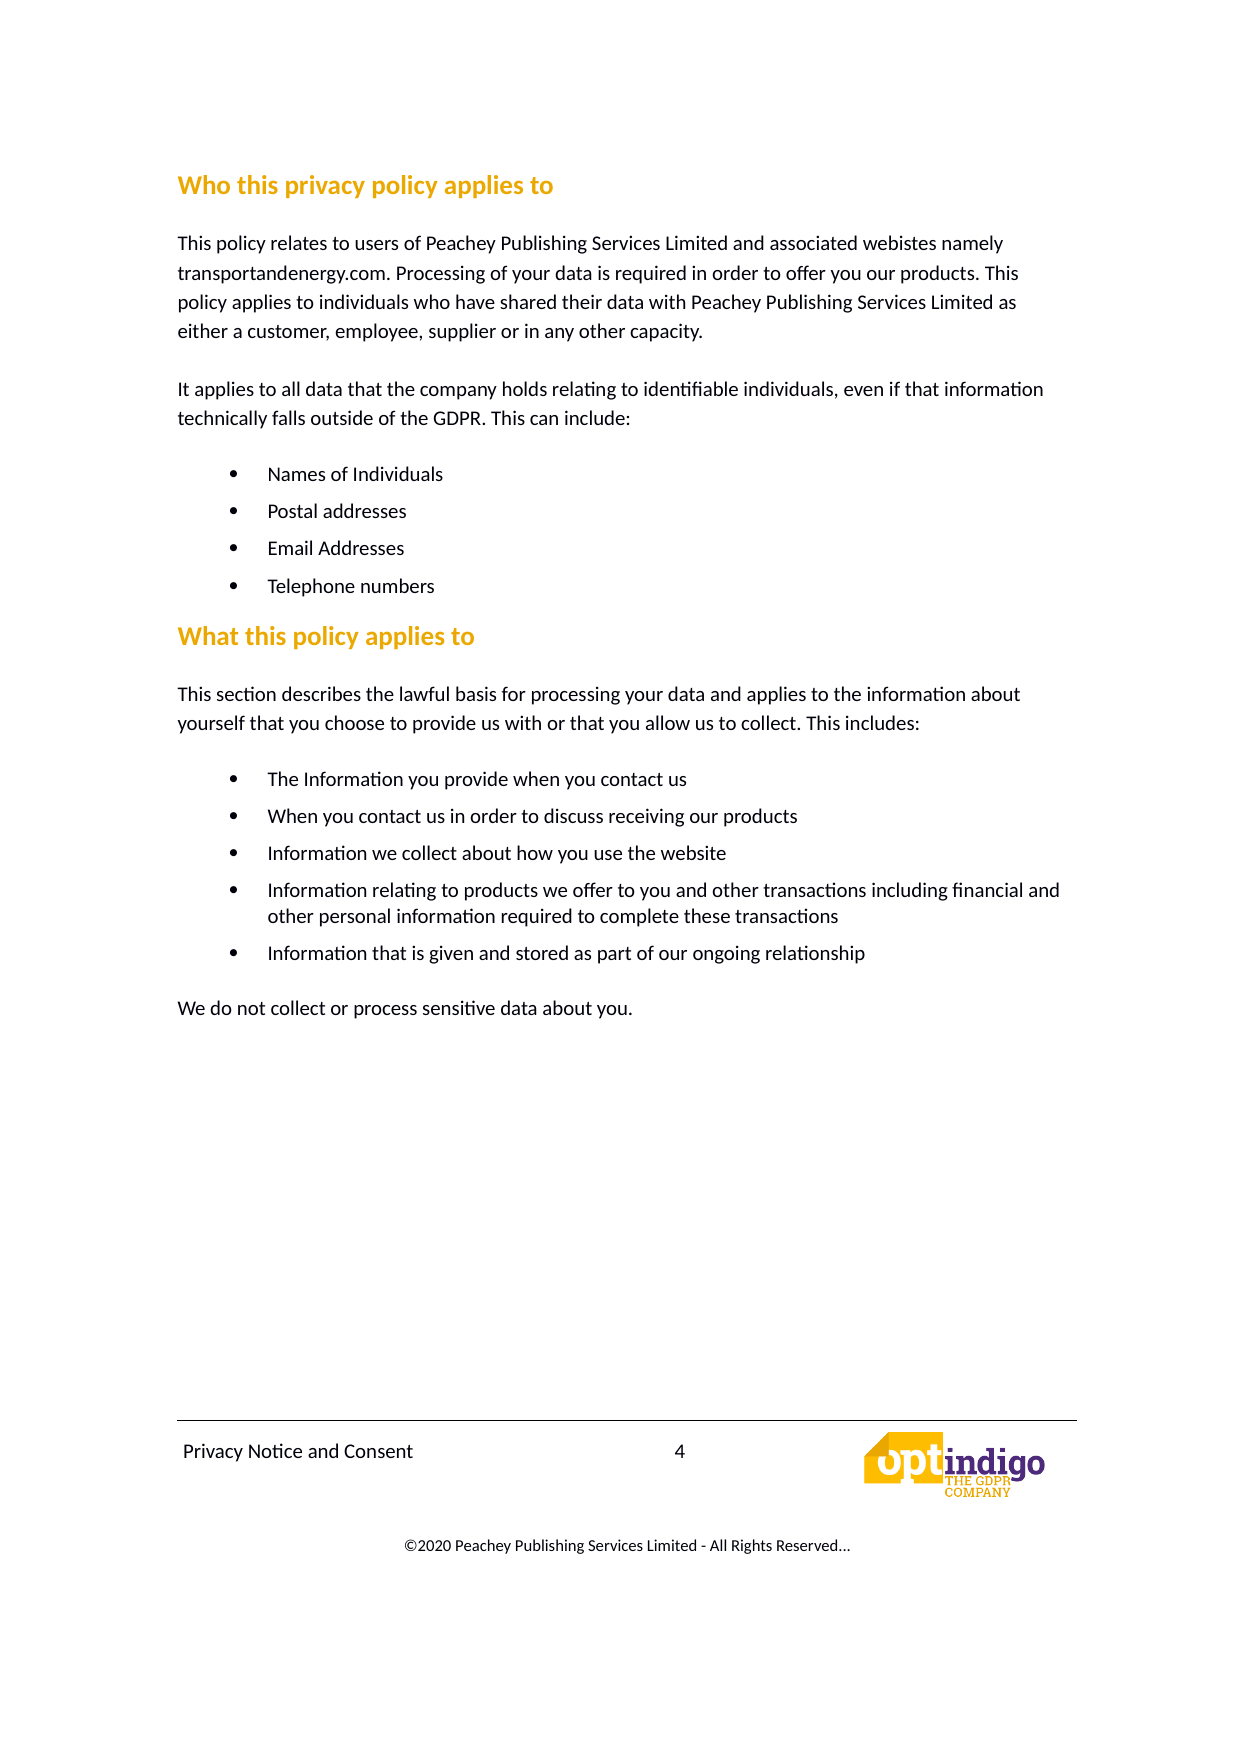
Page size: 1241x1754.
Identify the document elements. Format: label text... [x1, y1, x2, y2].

list Information that is given and stored as part of our ongoing relationship [230, 940, 1063, 966]
list Information relating to products we offer to you and other transactions including financial and other personal information required to complete these transactions [230, 878, 1063, 928]
picture [856, 1426, 1054, 1502]
text This policy relates to users of Peachey Publishing Services Limited and associated webistes namely transportandenergy.com. Processing of your data is required in order to offer you our products. This policy applies to individuals who have shared their data with Peachey Publishing Services Limited as either a customer, employee, supplier or in any other capacity. [177, 231, 1063, 343]
list Names of Individuals [230, 461, 1063, 487]
list When you contact us in order to discuss receiving our products [230, 803, 1063, 829]
text We do not collect or process sensitive data about you. [177, 995, 1063, 1020]
list Email Addresses [230, 536, 1063, 561]
subtitle What this policy applies to [177, 619, 1063, 652]
list Information we collect about how you use the website [230, 840, 1063, 866]
text It applies to all data that the company holds relating to identifiable individuals, even if that information technically falls outside of the GDPR. This can include: [177, 376, 1063, 431]
list Postal addresses [230, 498, 1063, 524]
list The Information you provide when you contact us [230, 766, 1063, 791]
subtitle Who this privacy policy applies to [177, 168, 1063, 201]
list Telephone numbers [230, 573, 1063, 598]
text This section describes the lawful basis for processing your data and applies to the information about yourself that you choose to provide us with or that you allow us to collect. This includes: [177, 681, 1063, 736]
